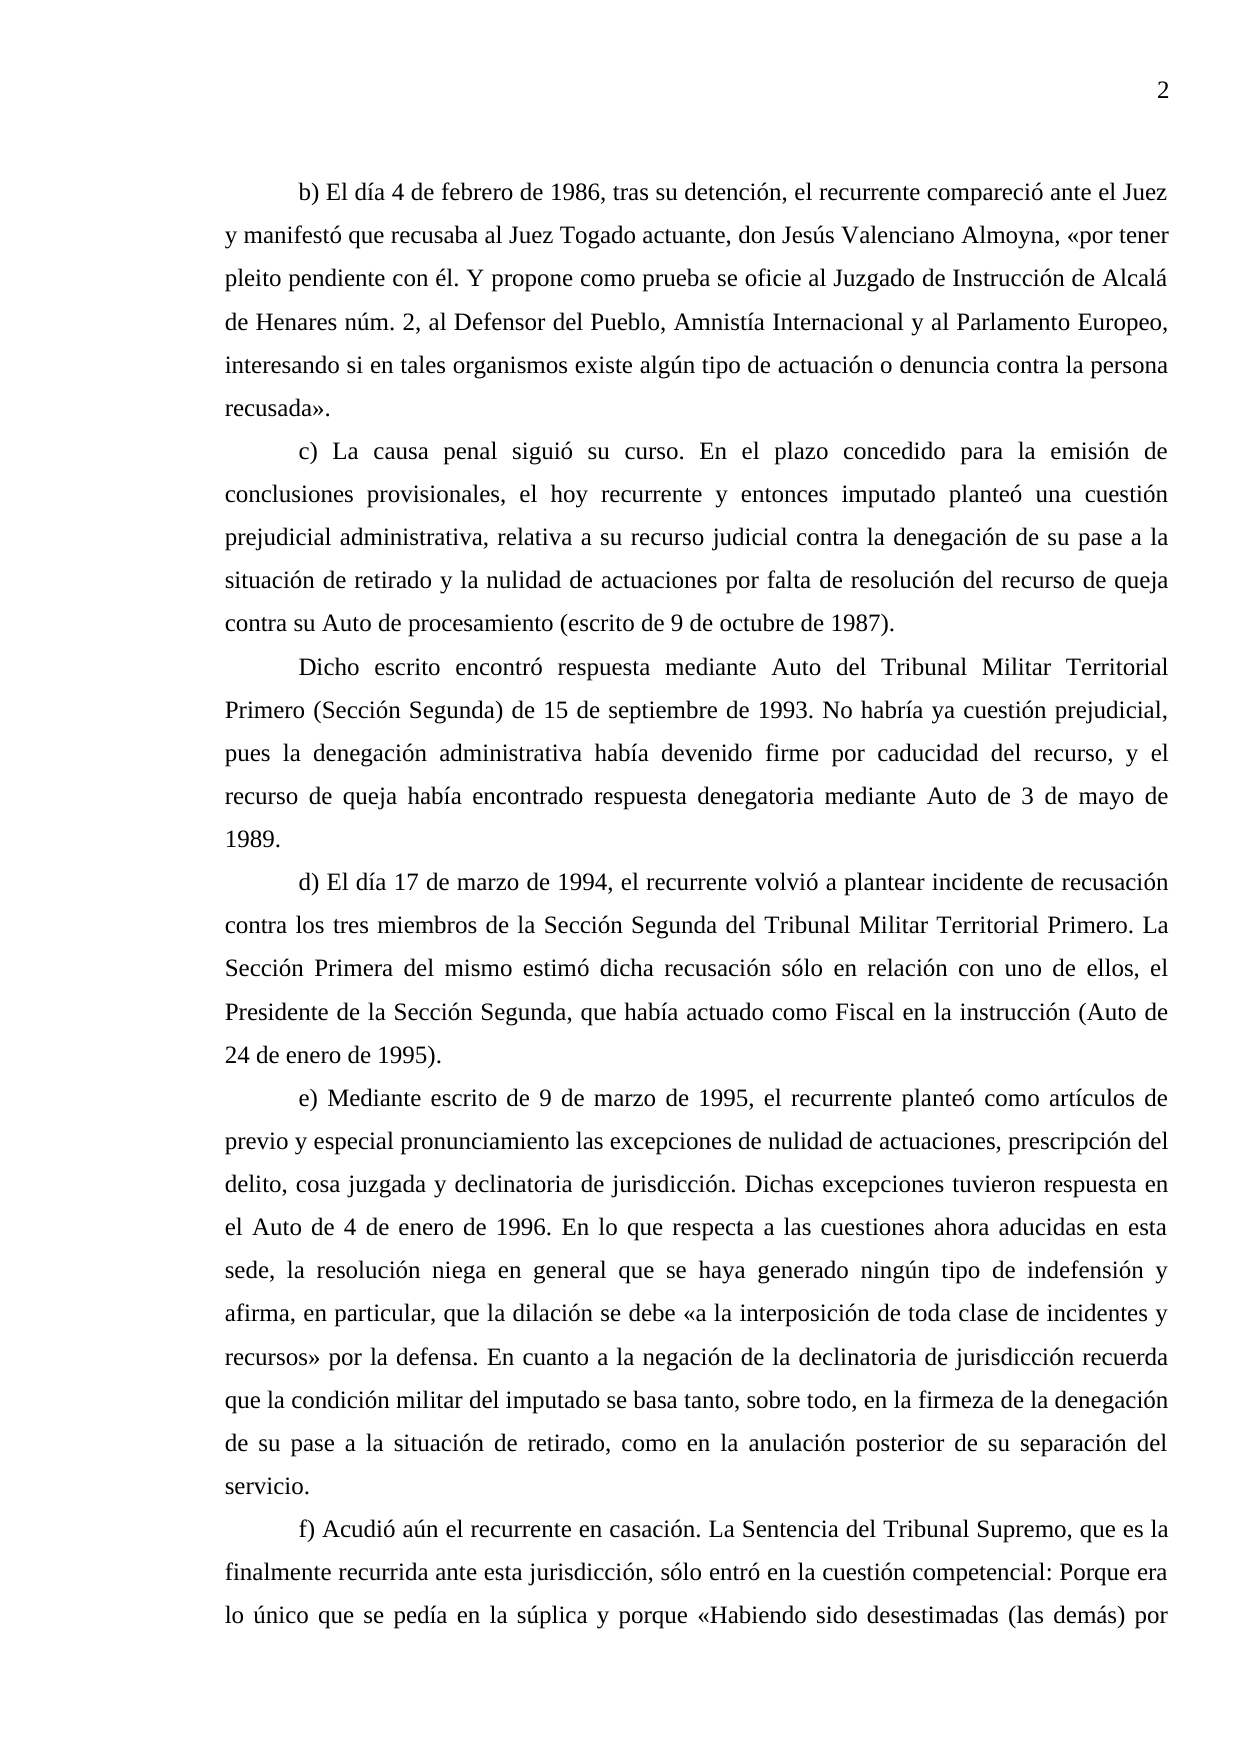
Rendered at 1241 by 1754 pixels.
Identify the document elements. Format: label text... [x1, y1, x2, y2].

text d) El día 17 de marzo de 1994, el recurrente volvió a plantear incidente de recusación contra los tres miembros de la Sección Segunda del Tribunal Militar Territorial Primero. La Sección Primera del mismo estimó dicha recusación sólo en relación con uno de ellos, el Presidente de la Sección Segunda, que había actuado como Fiscal en la instrucción (Auto de 24 de enero de 1995). [224, 867, 1169, 1068]
text c) La causa penal siguió su curso. En el plazo concedido para la emisión de conclusiones provisionales, el hoy recurrente y entonces imputado planteó una cuestión prejudicial administrativa, relativa a su recurso judicial contra la denegación de su pase a la situación de retirado y la nulidad de actuaciones por falta de resolución del recurso de queja contra su Auto de procesamiento (escrito de 9 de octubre de 1987). [224, 436, 1169, 637]
text Dicho escrito encontró respuesta mediante Auto del Tribunal Militar Territorial Primero (Sección Segunda) de 15 de septiembre de 1993. No habría ya cuestión prejudicial, pues la denegación administrativa había devenido firme por caducidad del recurso, y el recurso de queja había encontrado respuesta denegatoria mediante Auto de 3 de mayo de 1989. [224, 652, 1169, 853]
text e) Mediante escrito de 9 de marzo de 1995, el recurrente planteó como artículos de previo y especial pronunciamiento las excepciones de nulidad de actuaciones, prescripción del delito, cosa juzgada y declinatoria de jurisdicción. Dichas excepciones tuvieron respuesta en el Auto de 4 de enero de 1996. En lo que respecta a las cuestiones ahora aducidas en esta sede, la resolución niega en general que se haya generado ningún tipo de indefensión y afirma, en particular, que la dilación se debe «a la interposición de toda clase de incidentes y recursos» por la defensa. En cuanto a la negación de la declinatoria de jurisdicción recuerda que la condición militar del imputado se basa tanto, sobre todo, en la firmeza de la denegación de su pase a la situación de retirado, como en la anulación posterior de su separación del servicio. [224, 1083, 1169, 1500]
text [224, 1514, 1169, 1629]
text b) El día 4 de febrero de 1986, tras su detención, el recurrente compareció ante el Juez y manifestó que recusaba al Juez Togado actuante, don Jesús Valenciano Almoyna, «por tener pleito pendiente con él. Y propone como prueba se oficie al Juzgado de Instrucción de Alcalá de Henares núm. 2, al Defensor del Pueblo, Amnistía Internacional y al Parlamento Europeo, interesando si en tales organismos existe algún tipo de actuación o denuncia contra la persona recusada». [224, 177, 1169, 422]
